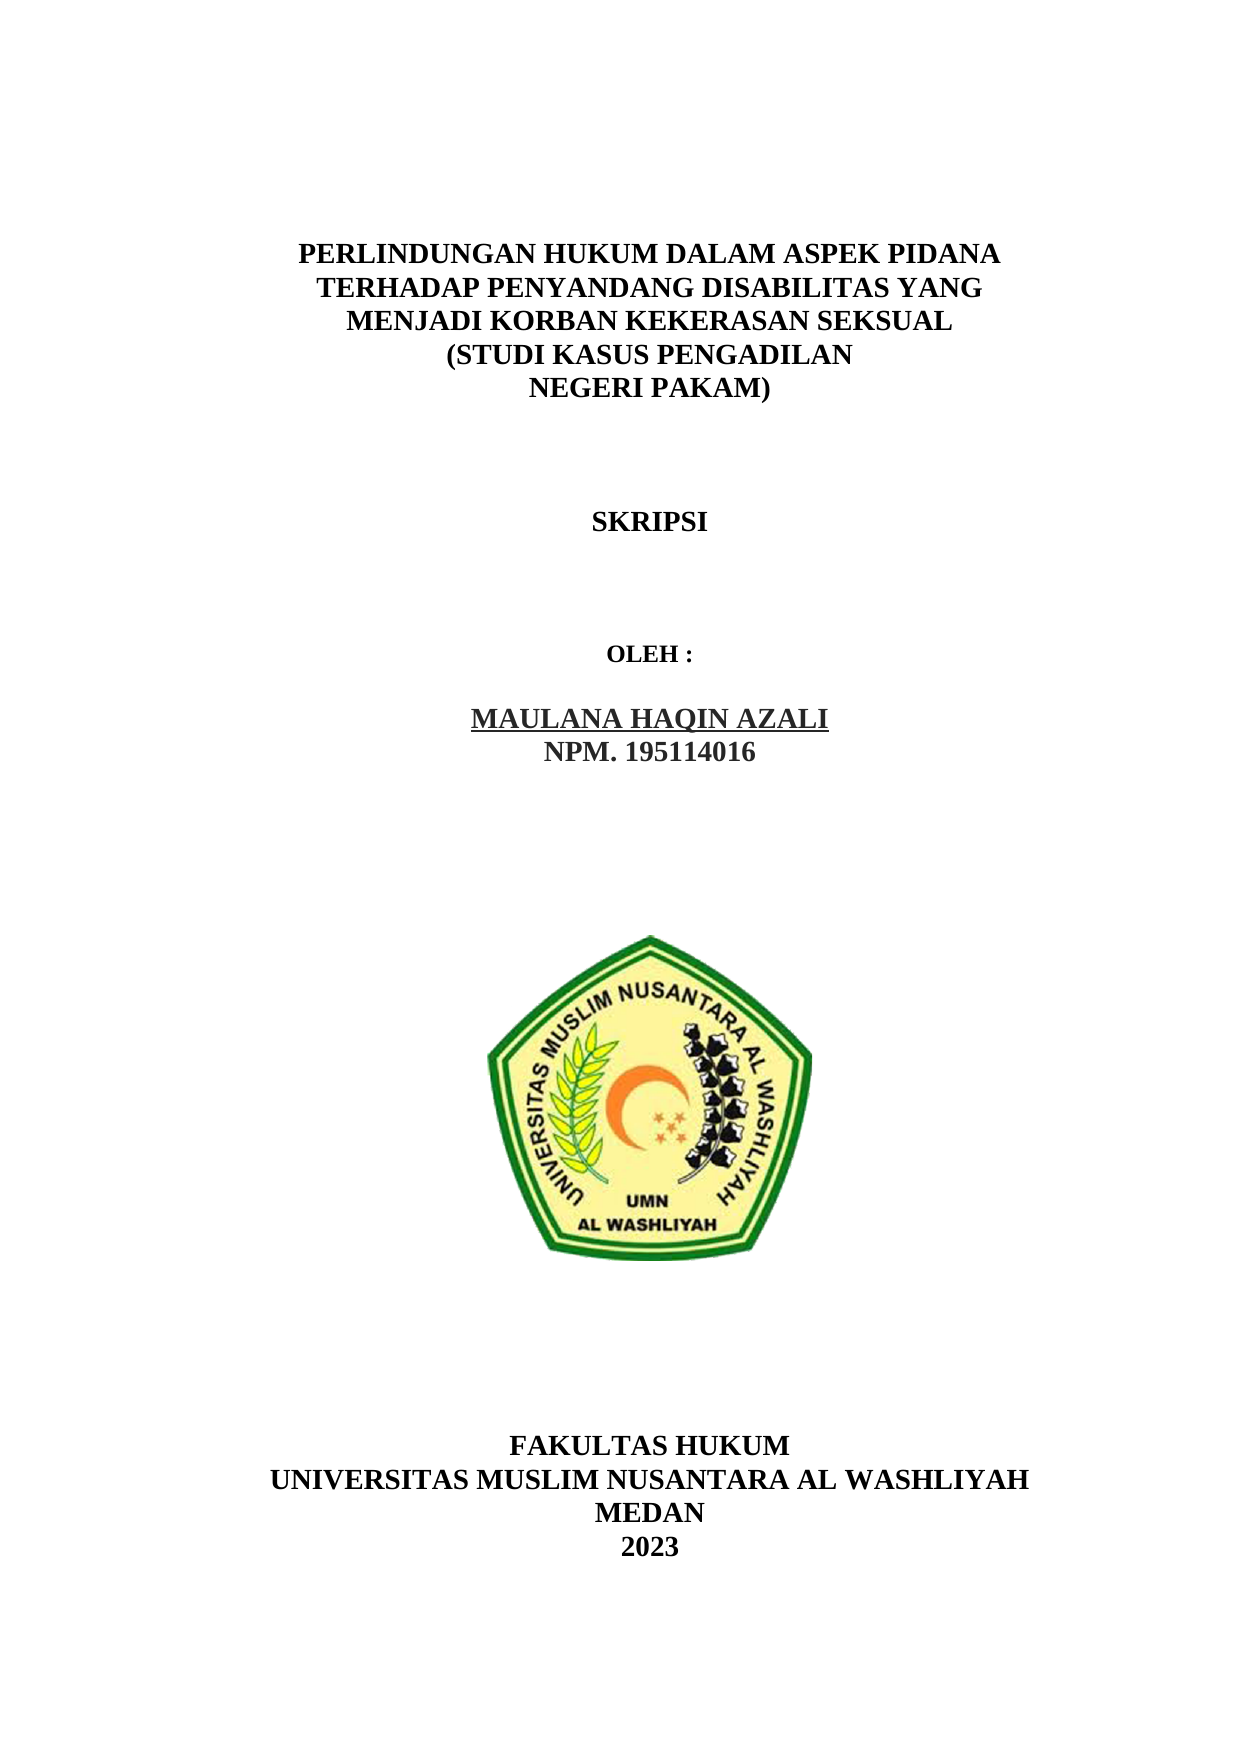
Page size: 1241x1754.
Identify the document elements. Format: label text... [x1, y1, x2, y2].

text 2023 [236, 1529, 1063, 1562]
text PERLINDUNGAN HUKUM DALAM ASPEK PIDANA TERHADAP PENYANDANG DISABILITAS YANG [236, 236, 1063, 303]
text MAULANA HAQIN AZALI [236, 701, 1063, 734]
text UNIVERSITAS MUSLIM NUSANTARA AL WASHLIYAH [236, 1462, 1063, 1495]
picture [487, 935, 813, 1261]
text FAKULTAS HUKUM [236, 1428, 1063, 1462]
text MEDAN [236, 1495, 1063, 1529]
text MENJADI KORBAN KEKERASAN SEKSUAL [236, 303, 1063, 337]
text SKRIPSI [236, 504, 1063, 538]
text OLEH : [236, 639, 1063, 667]
text NEGERI PAKAM) [236, 370, 1063, 404]
text NPM. 195114016 [236, 734, 1063, 768]
text (STUDI KASUS PENGADILAN [236, 337, 1063, 370]
